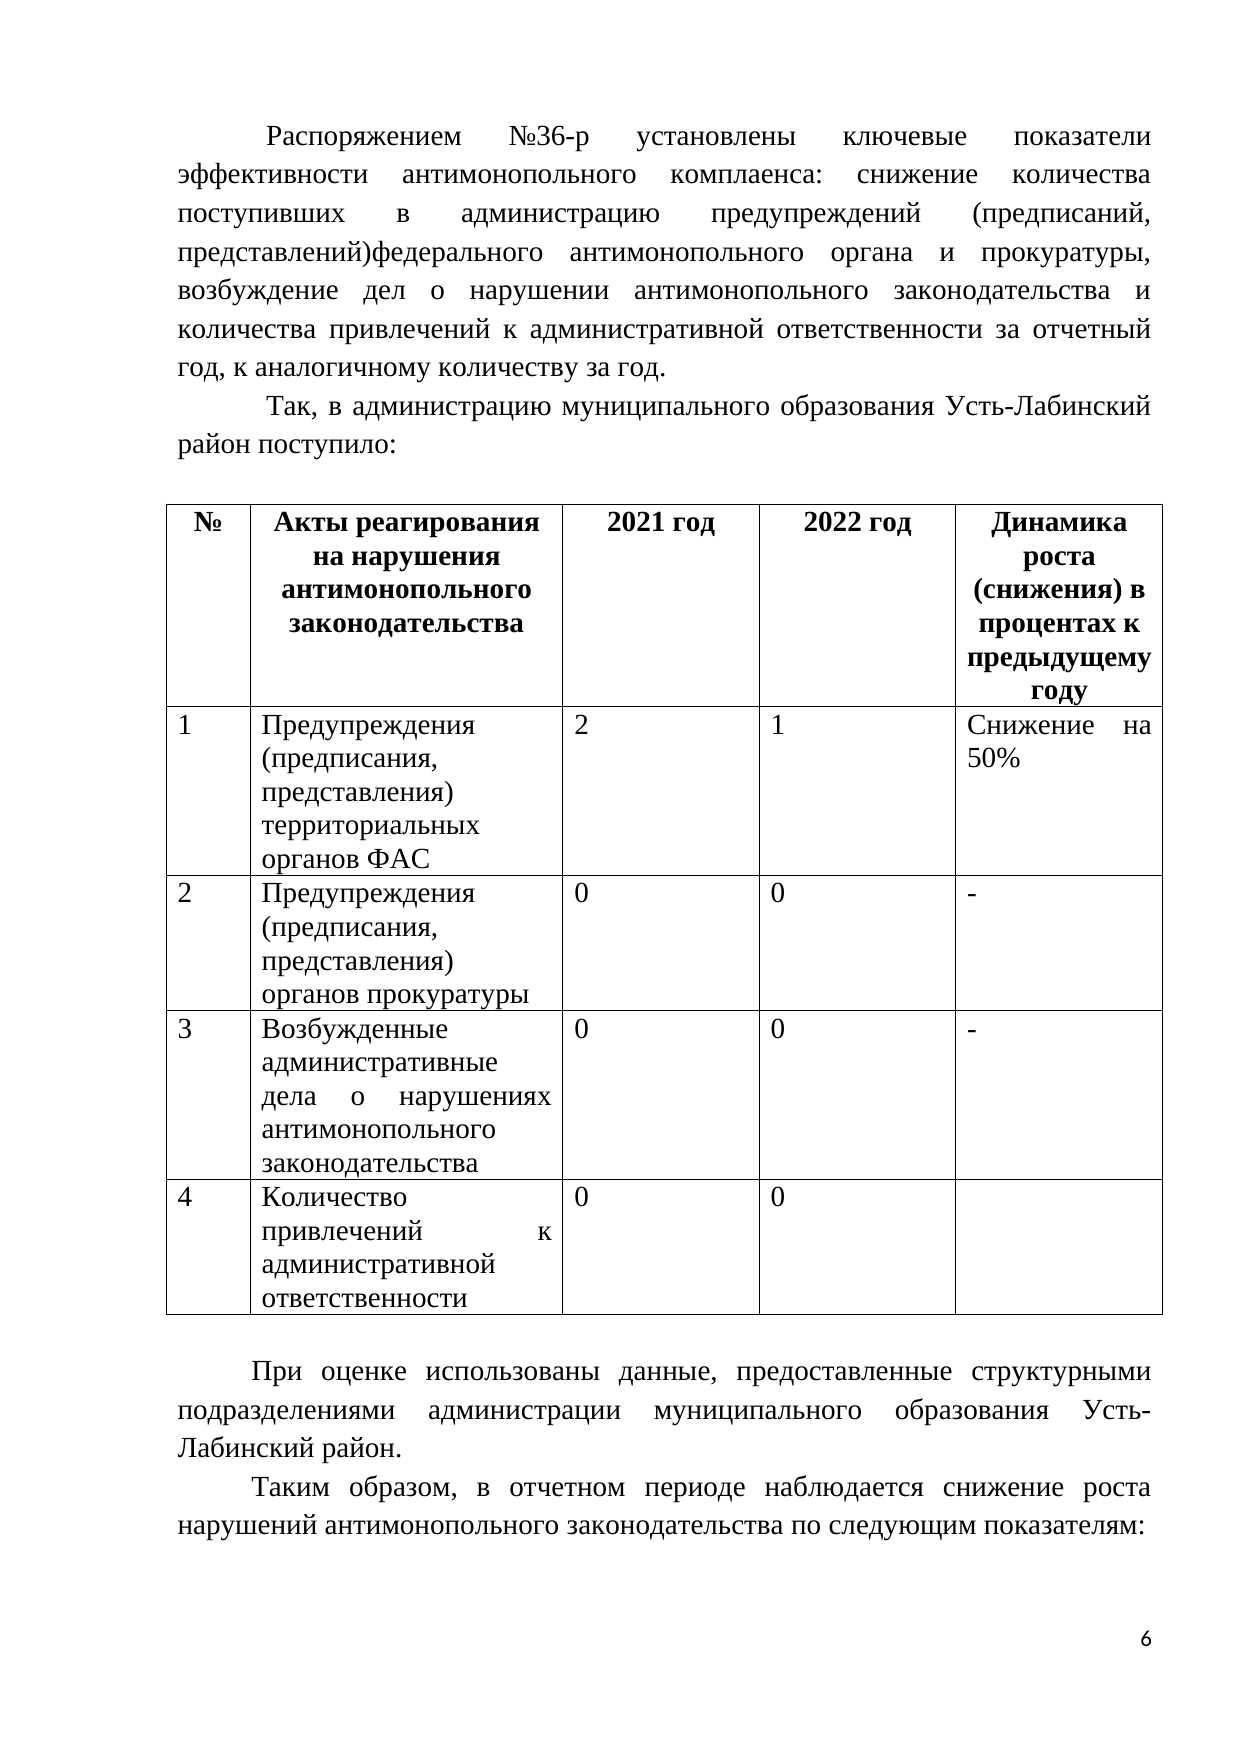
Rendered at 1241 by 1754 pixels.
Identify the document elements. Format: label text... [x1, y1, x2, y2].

table_header Акты реагирования на нарушения антимонопольного законодательства [251, 505, 562, 706]
list При оценке использованы данные, предоставленные структурными подразделениями администрации муниципального образования Усть-Лабинский район. [177, 1353, 1152, 1464]
list Таким образом, в отчетном периоде наблюдается снижение роста нарушений антимонопольного законодательства по следующим показателям: [177, 1469, 1152, 1541]
table_cell [956, 1180, 1162, 1314]
table_cell Возбужденные административные дела о нарушениях антимонопольного законодательства [251, 1011, 562, 1178]
table_cell 0 [760, 1011, 955, 1178]
table_header № [167, 505, 250, 706]
table_cell 2 [167, 876, 250, 1010]
table_cell 1 [167, 707, 250, 874]
table_cell 0 [760, 1180, 955, 1314]
table_cell - [956, 1011, 1162, 1178]
table_cell 1 [760, 707, 955, 874]
table_cell 3 [167, 1011, 250, 1178]
table_header 2021 год [563, 505, 759, 706]
table_cell Предупреждения (предписания, представления) территориальных органов ФАС [251, 707, 562, 874]
table_cell 0 [563, 1011, 759, 1178]
table_cell 4 [167, 1180, 250, 1314]
list Так, в администрацию муниципального образования Усть-Лабинский район поступило: [177, 388, 1152, 460]
table_cell 0 [563, 876, 759, 1010]
table_header Динамика роста (снижения) в процентах к предыдущему году [956, 505, 1162, 706]
table_cell Предупреждения (предписания, представления) органов прокуратуры [251, 876, 562, 1010]
table_cell 0 [563, 1180, 759, 1314]
table_cell Снижение на 50% [956, 707, 1162, 874]
table_header 2022 год [760, 505, 955, 706]
table_cell 2 [563, 707, 759, 874]
table_cell Количество привлечений к административной ответственности [251, 1180, 562, 1314]
table_cell - [956, 876, 1162, 1010]
table_cell 0 [760, 876, 955, 1010]
list Распоряжением №36-р установлены ключевые показатели эффективности антимонопольного комплаенса: снижение количества поступивших в администрацию предупреждений (предписаний, представлений)федерального антимонопольного органа и прокуратуры, возбуждение дел о нарушении антимонопольного законодательства и количества привлечений к административной ответственности за отчетный год, к аналогичному количеству за год. [177, 118, 1152, 383]
